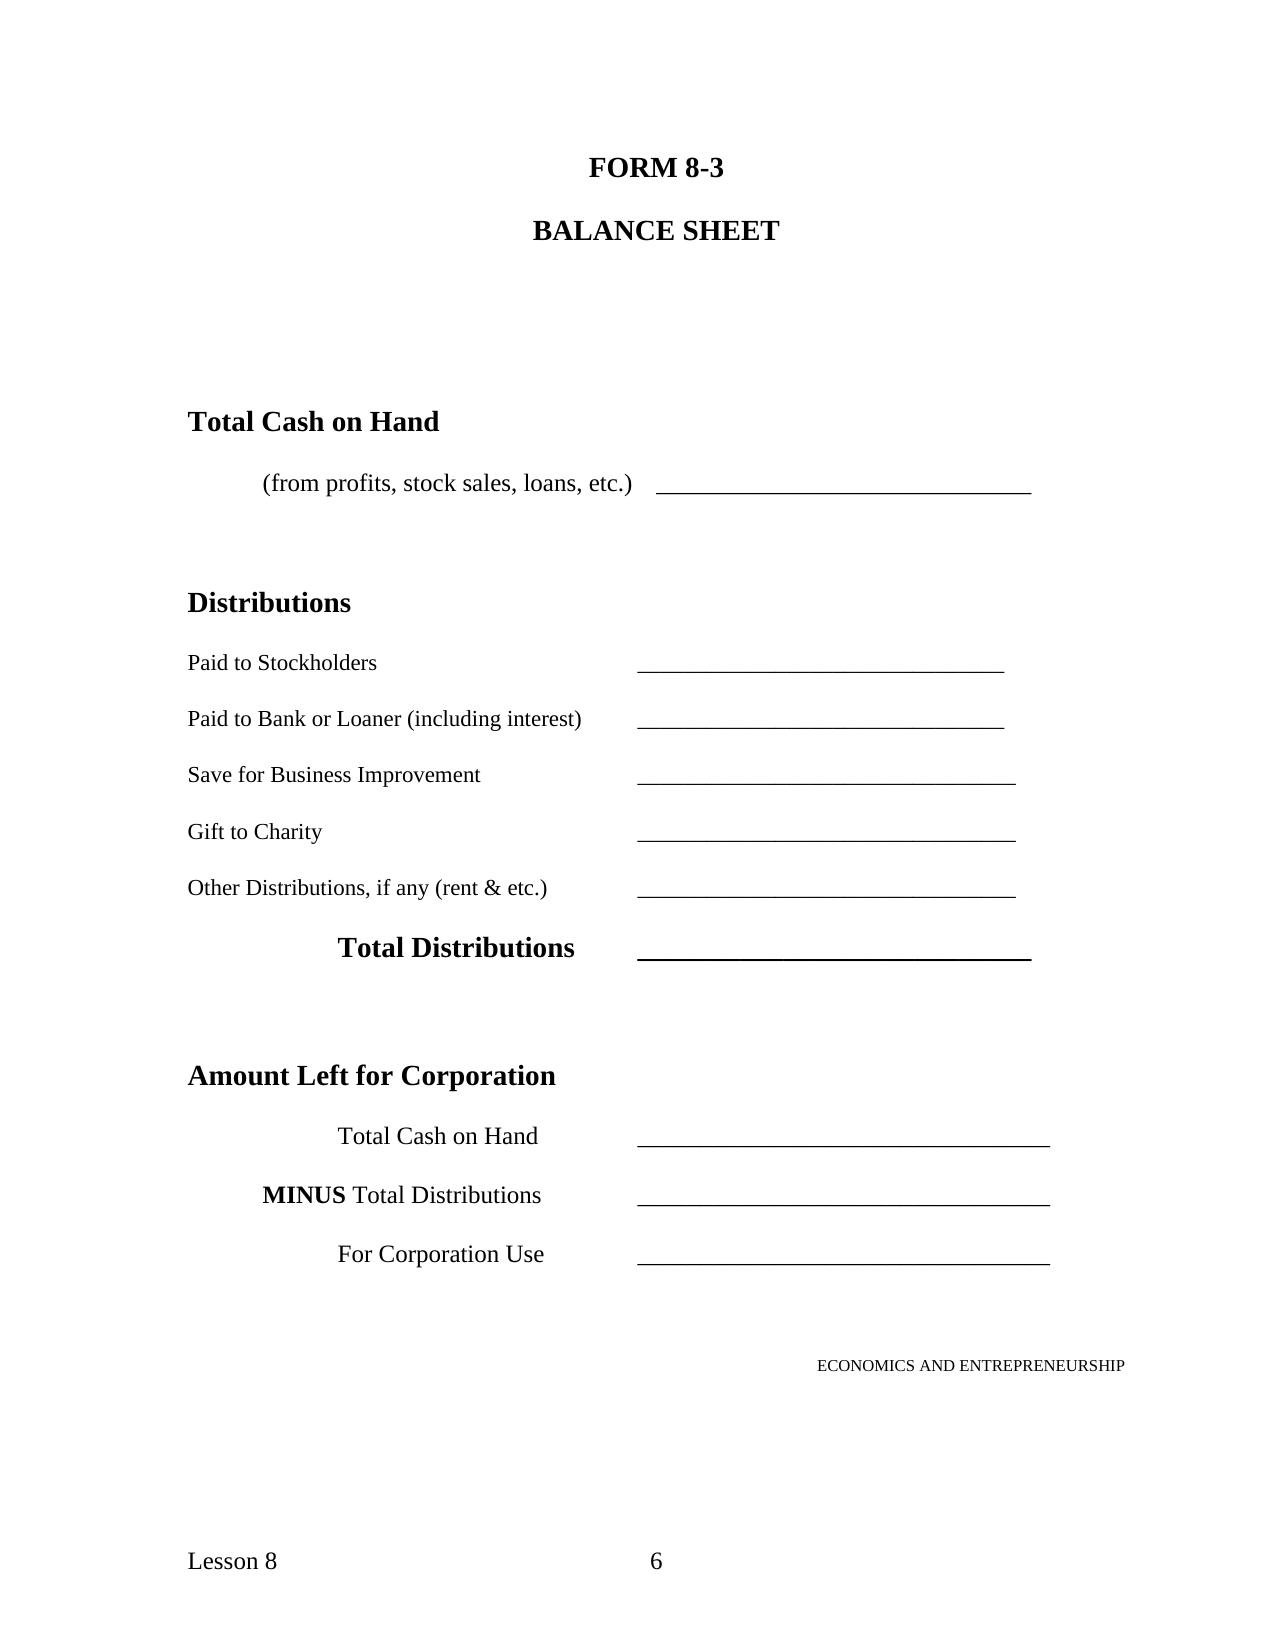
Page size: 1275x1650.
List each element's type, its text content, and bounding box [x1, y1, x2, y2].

text Distributions [187, 585, 1125, 619]
text Amount Left for Corporation [187, 1058, 1125, 1091]
text Gift to Charity _________________________________ [187, 818, 1125, 844]
text Save for Business Improvement _________________________________ [187, 761, 1125, 788]
text Other Distributions, if any (rent & etc.) _________________________________ [187, 874, 1125, 901]
text Total Cash on Hand _________________________________ [187, 1121, 1125, 1150]
text Paid to Bank or Loaner (including interest) ________________________________ [187, 705, 1125, 731]
text (from profits, stock sales, loans, etc.) ______________________________ [187, 468, 1125, 496]
text For Corporation Use _________________________________ [187, 1239, 1125, 1267]
text FORM 8-3 [187, 150, 1125, 183]
text BALANCE SHEET [187, 213, 1125, 247]
text Total Cash on Hand [187, 404, 1125, 438]
text Total Distributions ___________________________ [187, 931, 1125, 964]
text MINUS Total Distributions _________________________________ [187, 1180, 1125, 1209]
text Paid to Stockholders ________________________________ [187, 649, 1125, 675]
text ECONOMICS AND ENTREPRENEURSHIP [187, 1356, 1125, 1375]
